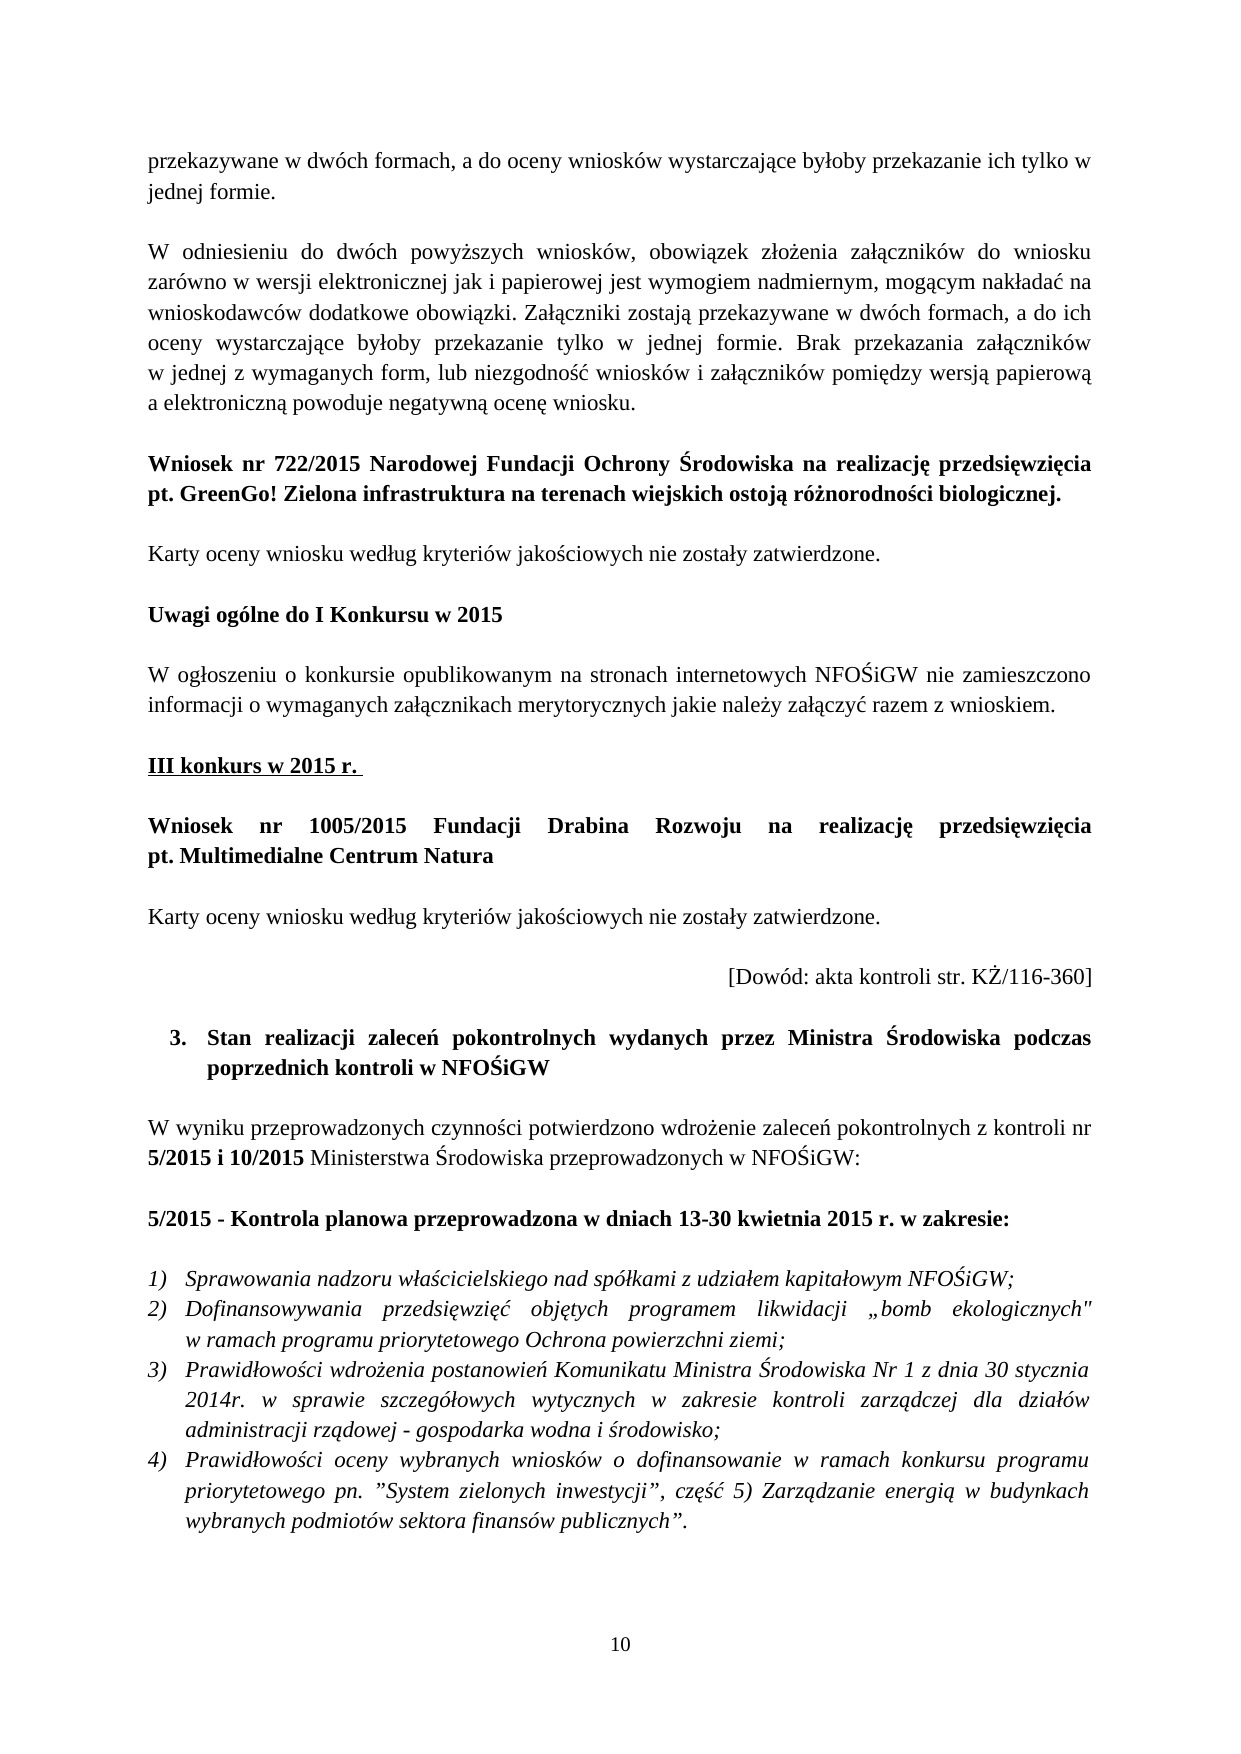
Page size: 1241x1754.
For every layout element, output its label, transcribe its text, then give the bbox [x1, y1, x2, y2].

text W ogłoszeniu o konkursie opublikowanym na stronach internetowych NFOŚiGW nie zamieszczono informacji o wymaganych załącznikach merytorycznych jakie należy załączyć razem z wnioskiem. [148, 661, 1093, 718]
text W odniesieniu do dwóch powyższych wniosków, obowiązek złożenia załączników do wniosku zarówno w wersji elektronicznej jak i papierowej jest wymogiem nadmiernym, mogącym nakładać na wnioskodawców dodatkowe obowiązki. Załączniki zostają przekazywane w dwóch formach, a do ich oceny wystarczające byłoby przekazanie tylko w jednej formie. Brak przekazania załączników w jednej z wymaganych form, lub niezgodność wniosków i załączników pomiędzy wersją papierową a elektroniczną powoduje negatywną ocenę wniosku. [148, 238, 1093, 416]
list Dofinansowywania przedsięwzięć objętych programem likwidacji „bomb ekologicznych" w ramach programu priorytetowego Ochrona powierzchni ziemi; [148, 1296, 1093, 1352]
list Prawidłowości wdrożenia postanowień Komunikatu Ministra Środowiska Nr 1 z dnia 30 stycznia 2014r. w sprawie szczegółowych wytycznych w zakresie kontroli zarządczej dla działów administracji rządowej - gospodarka wodna i środowisko; [148, 1356, 1093, 1443]
text Wniosek nr 722/2015 Narodowej Fundacji Ochrony Środowiska na realizację przedsięwzięcia pt. GreenGo! Zielona infrastruktura na terenach wiejskich ostoją różnorodności biologicznej. [148, 450, 1093, 506]
text Wniosek nr 1005/2015 Fundacji Drabina Rozwoju na realizację przedsięwzięcia pt. Multimedialne Centrum Natura [148, 812, 1093, 869]
list Prawidłowości oceny wybranych wniosków o dofinansowanie w ramach konkursu programu priorytetowego pn. ”System zielonych inwestycji”, część 5) Zarządzanie energią w budynkach wybranych podmiotów sektora finansów publicznych”. [148, 1447, 1093, 1533]
list Stan realizacji zaleceń pokontrolnych wydanych przez Ministra Środowiska podczas poprzednich kontroli w NFOŚiGW [169, 1024, 1093, 1080]
text Uwagi ogólne do I Konkursu w 2015 [148, 601, 1093, 627]
text Karty oceny wniosku według kryteriów jakościowych nie zostały zatwierdzone. [148, 540, 1093, 567]
text W wyniku przeprowadzonych czynności potwierdzono wdrożenie zaleceń pokontrolnych z kontroli nr 5/2015 i 10/2015 Ministerstwa Środowiska przeprowadzonych w NFOŚiGW: [148, 1114, 1093, 1171]
text III konkurs w 2015 r. [148, 752, 1093, 778]
text [Dowód: akta kontroli str. KŻ/116-360] [185, 963, 1093, 989]
text Karty oceny wniosku według kryteriów jakościowych nie zostały zatwierdzone. [148, 903, 1093, 929]
text 5/2015 - Kontrola planowa przeprowadzona w dniach 13-30 kwietnia 2015 r. w zakresie: [148, 1205, 1093, 1231]
list Sprawowania nadzoru właścicielskiego nad spółkami z udziałem kapitałowym NFOŚiGW; [148, 1265, 1093, 1292]
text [148, 148, 1093, 204]
